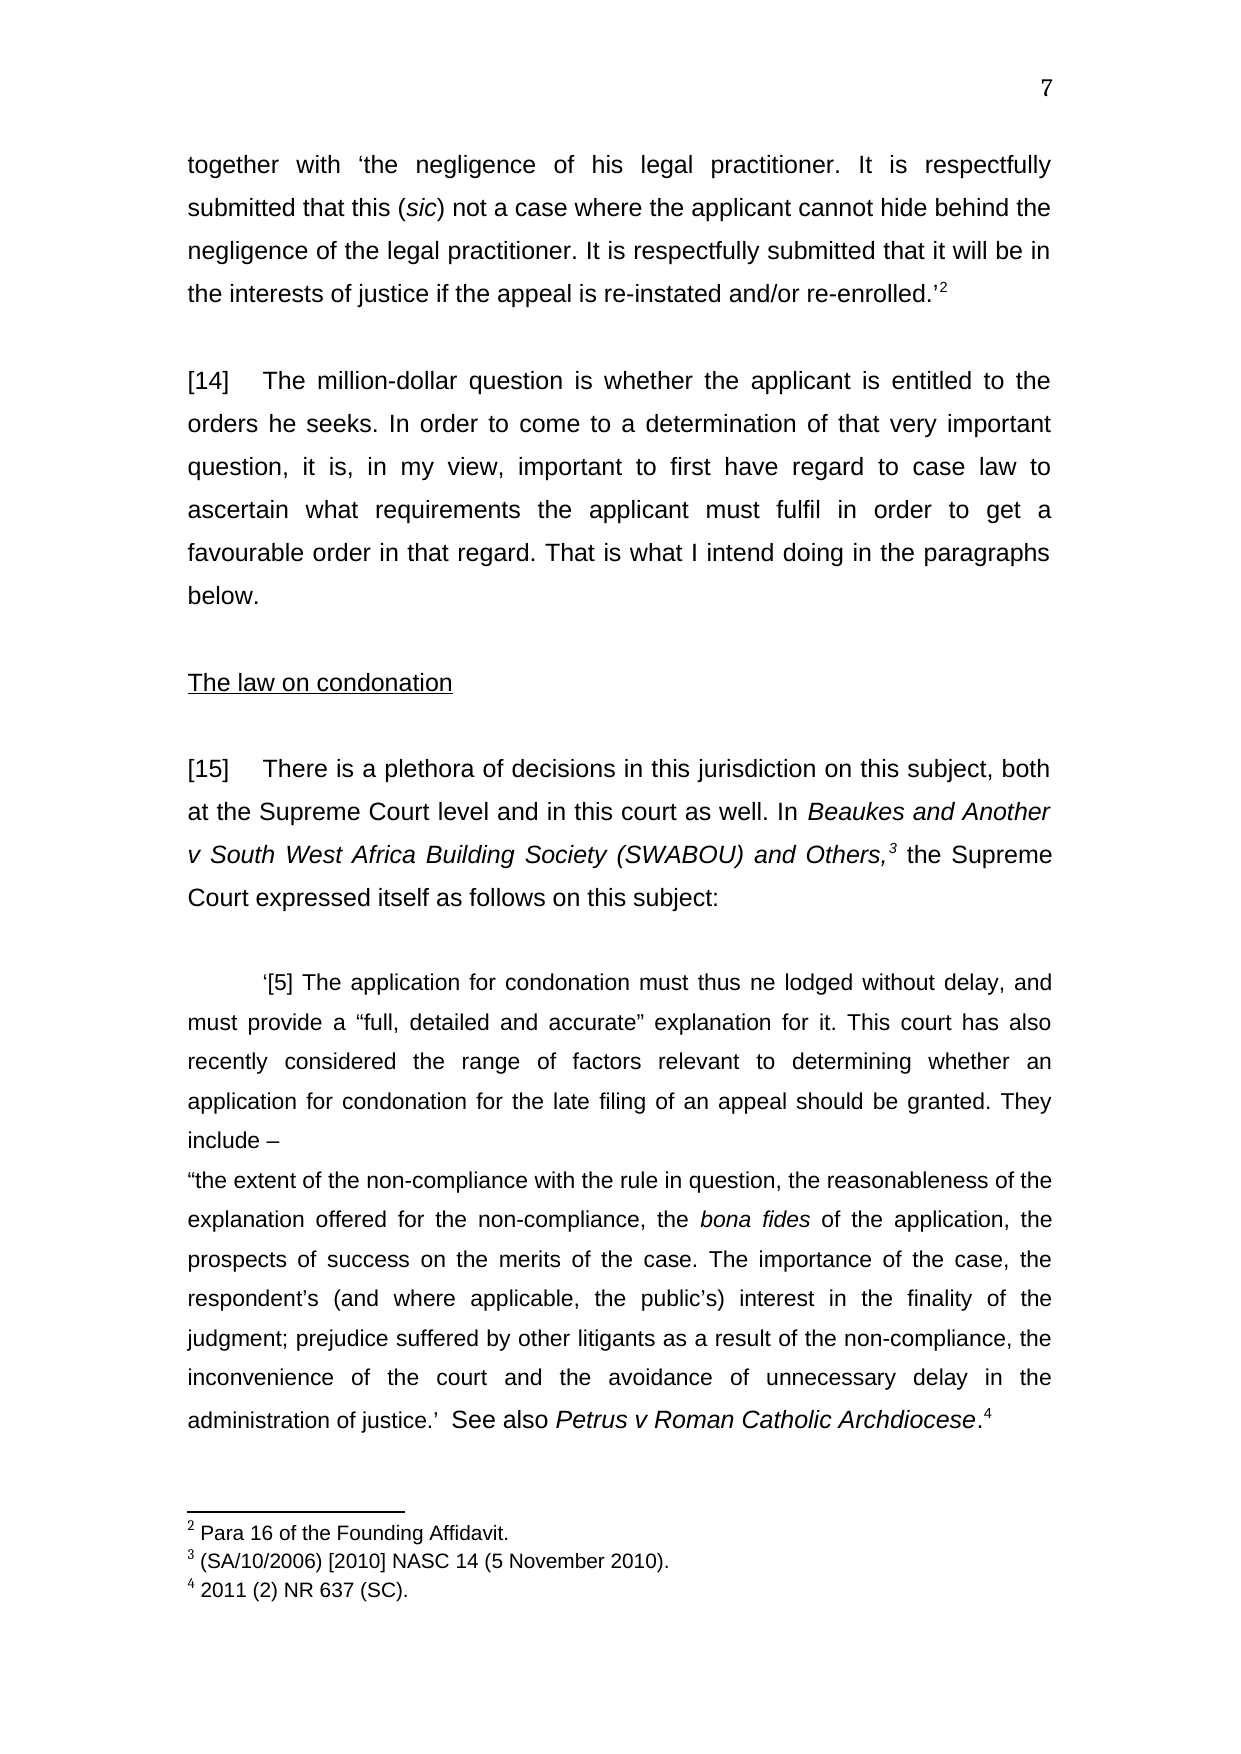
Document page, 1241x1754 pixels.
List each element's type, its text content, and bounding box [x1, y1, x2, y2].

text The law on condonation [187, 667, 1053, 696]
text [14] The million-dollar question is whether the applicant is entitled to the orders he seeks. In order to come to a determination of that very important question, it is, in my view, important to first have regard to case law to ascertain what requirements the applicant must fulfil in order to get a favourable order in that regard. That is what I intend doing in the paragraphs below. [187, 366, 1053, 610]
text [187, 150, 1053, 308]
text [15] There is a plethora of decisions in this jurisdiction on this subject, both at the Supreme Court level and in this court as well. In Beaukes and Another v South West Africa Building Society (SWABOU) and Others, the Supreme Court expressed itself as follows on this subject: [187, 754, 1053, 912]
text “the extent of the non-compliance with the rule in question, the reasonableness of the explanation offered for the non-compliance, the bona fides of the application, the prospects of success on the merits of the case. The importance of the case, the respondent’s (and where applicable, the public’s) interest in the finality of the judgment; prejudice suffered by other litigants as a result of the non-compliance, the inconvenience of the court and the avoidance of unnecessary delay in the administration of justice.’ See also Petrus v Roman Catholic Archdiocese. [187, 1167, 1053, 1434]
text ‘[5] The application for condonation must thus ne lodged without delay, and must provide a “full, detailed and accurate” explanation for it. This court has also recently considered the range of factors relevant to determining whether an application for condonation for the late filing of an appeal should be granted. They include – [187, 969, 1053, 1154]
